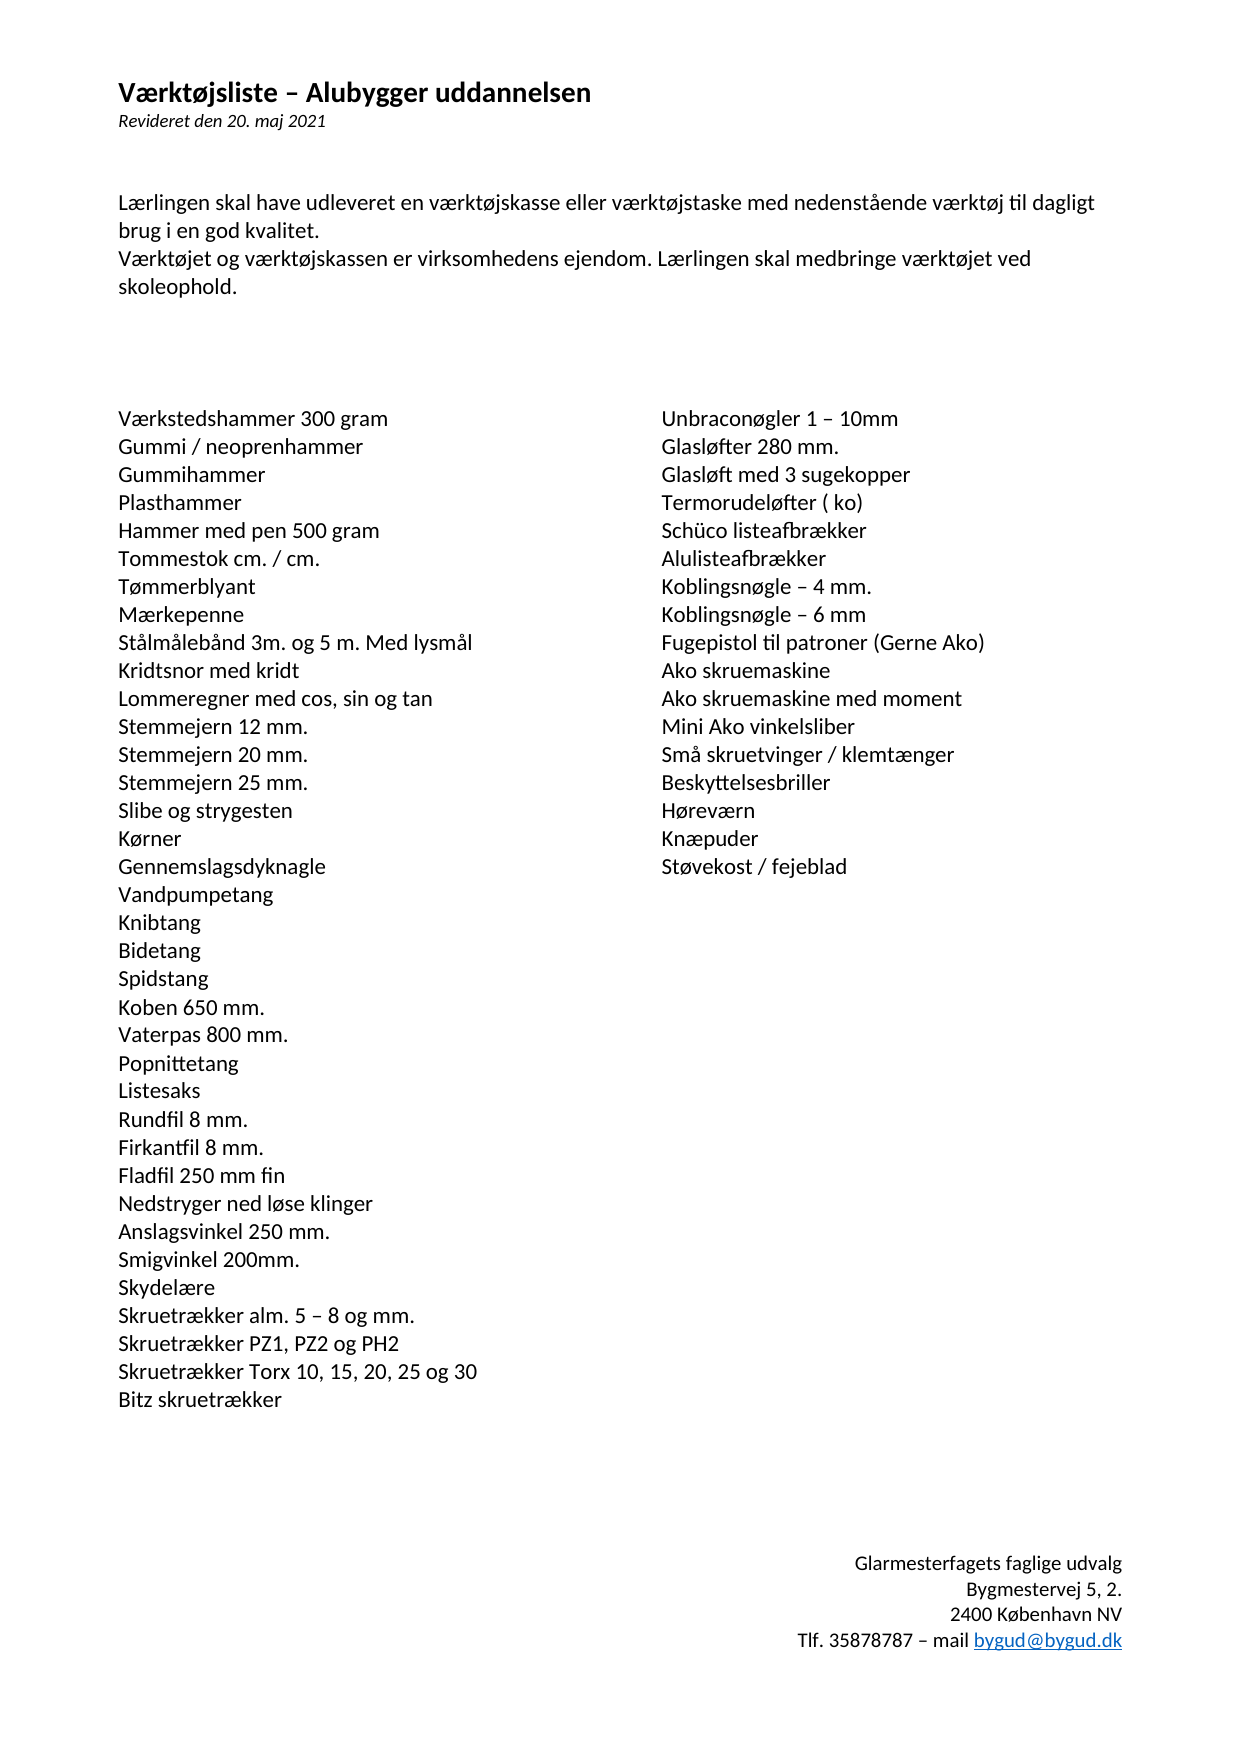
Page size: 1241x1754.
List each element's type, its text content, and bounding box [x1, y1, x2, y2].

text Tømmerblyant Koblingsnøgle – 4 mm. [118, 572, 1122, 600]
text Lommeregner med cos, sin og tan Ako skruemaskine med moment [118, 684, 1122, 712]
text Koben 650 mm. [118, 993, 1122, 1021]
text Listesaks [118, 1077, 1122, 1105]
text Kørner Knæpuder [118, 824, 1122, 852]
text Skruetrækker PZ1, PZ2 og PH2 [118, 1329, 1122, 1357]
text Vaterpas 800 mm. [118, 1021, 1122, 1049]
text Rundfil 8 mm. [118, 1105, 1122, 1133]
text Kridtsnor med kridt Ako skruemaskine [118, 656, 1122, 684]
text Stemmejern 20 mm. Små skruetvinger / klemtænger [118, 740, 1122, 768]
text Firkantfil 8 mm. [118, 1133, 1122, 1161]
text Vandpumpetang [118, 881, 1122, 908]
text Spidstang [118, 964, 1122, 993]
text Knibtang [118, 908, 1122, 937]
text Værkstedshammer 300 gram Unbraconøgler 1 – 10mm [118, 404, 1122, 432]
text Nedstryger ned løse klinger [118, 1189, 1122, 1217]
text Tommestok cm. / cm. Alulisteafbrækker [118, 544, 1122, 572]
text Stemmejern 25 mm. Beskyttelsesbriller [118, 768, 1122, 796]
text Skruetrækker Torx 10, 15, 20, 25 og 30 [118, 1357, 1122, 1385]
text Stemmejern 12 mm. Mini Ako vinkelsliber [118, 712, 1122, 740]
text Gummi / neoprenhammer Glasløfter 280 mm. [118, 432, 1122, 460]
text Skydelære [118, 1273, 1122, 1301]
text Stålmålebånd 3m. og 5 m. Med lysmål Fugepistol til patroner (Gerne Ako) [118, 628, 1122, 656]
text Bidetang [118, 937, 1122, 964]
text Mærkepenne Koblingsnøgle – 6 mm [118, 600, 1122, 628]
text Skruetrækker alm. 5 – 8 og mm. [118, 1301, 1122, 1329]
text Slibe og strygesten Høreværn [118, 796, 1122, 824]
text Gummihammer Glasløft med 3 sugekopper [118, 460, 1122, 488]
text Hammer med pen 500 gram Schüco listeafbrækker [118, 516, 1122, 544]
text Bitz skruetrækker [118, 1385, 1122, 1413]
text Anslagsvinkel 250 mm. [118, 1217, 1122, 1245]
text Fladfil 250 mm fin [118, 1161, 1122, 1189]
text Plasthammer Termorudeløfter ( ko) [118, 488, 1122, 516]
text Popnittetang [118, 1049, 1122, 1077]
text Gennemslagsdyknagle Støvekost / fejeblad [118, 852, 1122, 881]
text Smigvinkel 200mm. [118, 1245, 1122, 1273]
